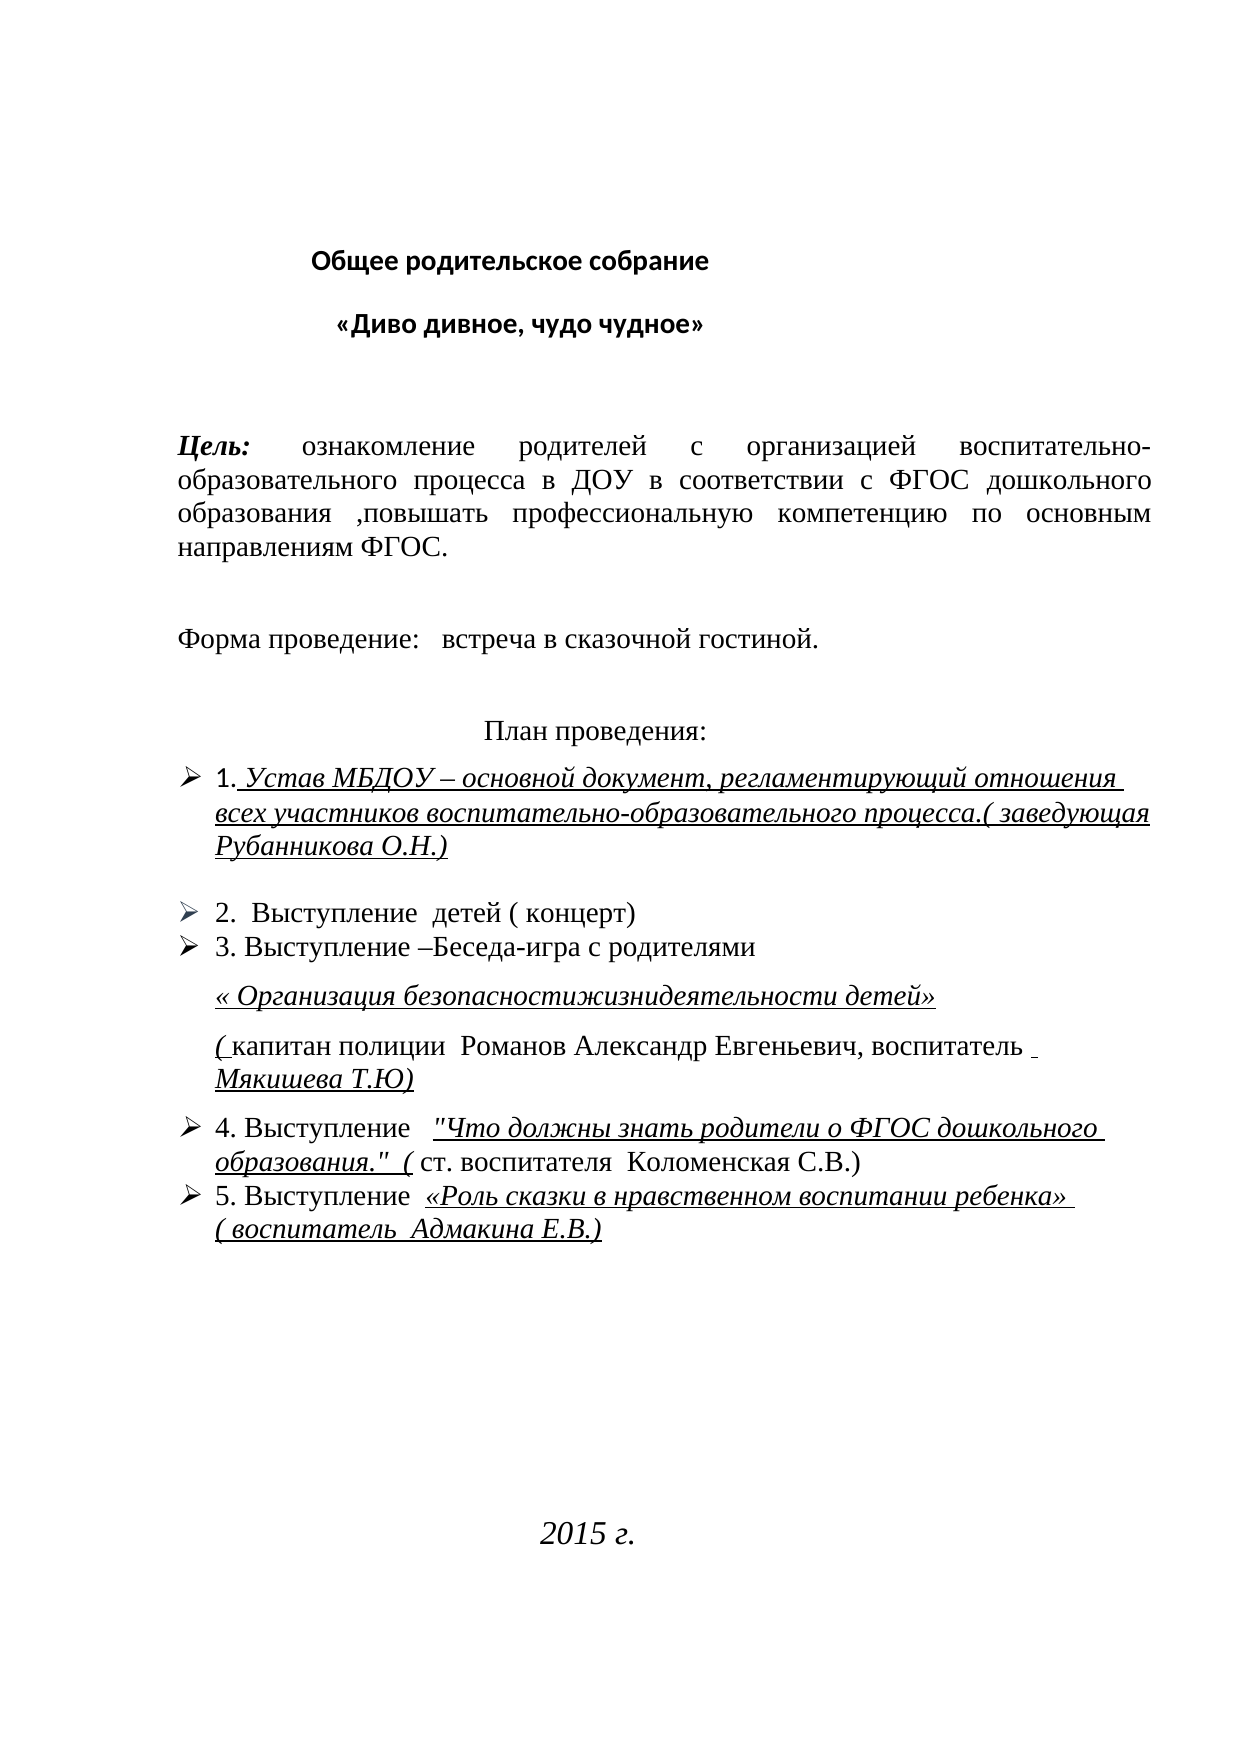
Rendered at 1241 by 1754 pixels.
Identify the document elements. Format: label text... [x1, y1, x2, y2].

list 5. Выступление «Роль сказки в нравственном воспитании ребенка» ( воспитатель Адмакина Е.В.) [177, 1178, 1152, 1245]
text ( капитан полиции Романов Александр Евгеньевич, воспитатель Мякишева Т.Ю) [215, 1028, 1152, 1095]
text «Диво дивное, чудо чудное» [177, 305, 1152, 341]
text Форма проведение: встреча в сказочной гостиной. [177, 621, 1152, 655]
list 3. Выступление –Беседа-игра с родителями [177, 929, 1152, 963]
text Цель: ознакомление родителей с организацией воспитательно-образовательного процесса в ДОУ в соответствии с ФГОС дошкольного образования ,повышать профессиональную компетенцию по основным направлениям ФГОС. [177, 428, 1152, 563]
text Общее родительское собрание [177, 242, 1152, 277]
list 1. Устав МБДОУ – основной документ, регламентирующий отношения всех участников воспитательно-образовательного процесса.( заведующая Рубанникова О.Н.) [177, 759, 1152, 862]
text План проведения: [177, 713, 1152, 747]
list 4. Выступление "Что должны знать родители о ФГОС дошкольного образования."_( ст. воспитателя Коломенская С.В.) [177, 1110, 1152, 1178]
text 2015 г. [215, 1513, 1152, 1551]
list 2. Выступление детей ( концерт) [177, 896, 1152, 929]
text « Организация безопасностижизнидеятельности детей» [215, 978, 1152, 1012]
